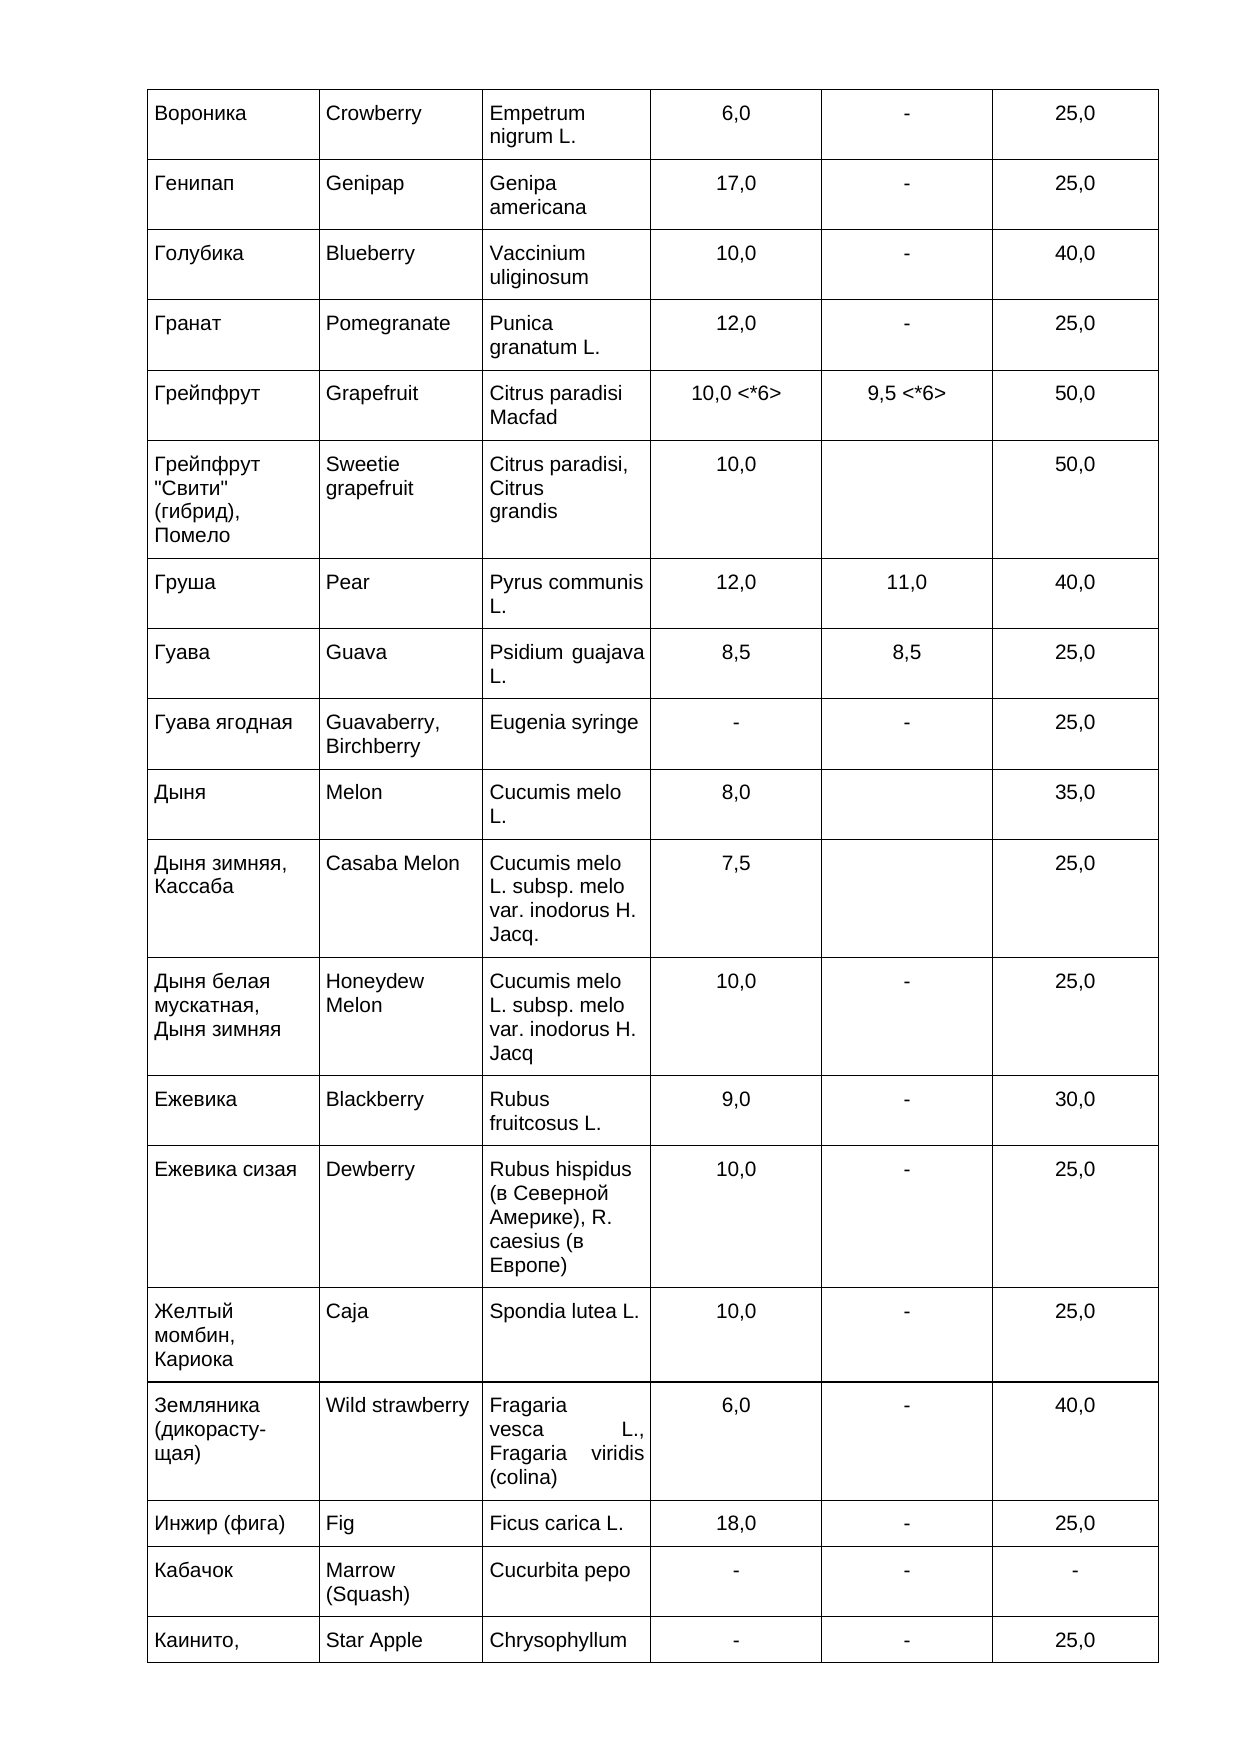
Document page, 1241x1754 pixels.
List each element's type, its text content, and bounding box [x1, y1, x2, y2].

table_cell Spondia lutea L. [483, 1288, 650, 1381]
table_cell Guava [320, 629, 482, 698]
table_cell Crowberry [320, 90, 482, 159]
table_cell 11,0 [822, 559, 992, 628]
table_cell - [651, 699, 821, 768]
table_cell Honeydew Melon [320, 958, 482, 1075]
table_cell Caja [320, 1288, 482, 1381]
table_cell 25,0 [993, 699, 1158, 768]
table_cell - [822, 1617, 992, 1662]
table_cell Гуава ягодная [148, 699, 319, 768]
table_cell 25,0 [993, 958, 1158, 1075]
table_cell Blueberry [320, 230, 482, 299]
table_cell 17,0 [651, 160, 821, 229]
table_cell - [822, 1547, 992, 1616]
table_cell Дыня белая мускатная, Дыня зимняя [148, 958, 319, 1075]
table_cell 12,0 [651, 300, 821, 369]
table_cell Rubus hispidus (в Северной Америке), R. caesius (в Европе) [483, 1146, 650, 1287]
table_cell 25,0 [993, 1288, 1158, 1381]
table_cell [483, 1617, 650, 1662]
table_cell Pomegranate [320, 300, 482, 369]
table_cell Blackberry [320, 1076, 482, 1145]
table_cell Cucumis melo L. subsp. melo var. inodorus H. Jacq [483, 958, 650, 1075]
table_cell Melon [320, 770, 482, 839]
table_cell Rubus fruitcosus L. [483, 1076, 650, 1145]
table_cell Желтый момбин, Кариока [148, 1288, 319, 1381]
table_cell [822, 840, 992, 957]
table_cell 8,5 [651, 629, 821, 698]
table_cell - [822, 90, 992, 159]
table_cell 40,0 [993, 230, 1158, 299]
table_cell 10,0 <*6> [651, 371, 821, 440]
table_cell 25,0 [993, 1501, 1158, 1546]
table_cell Инжир (фига) [148, 1501, 319, 1546]
table_cell 25,0 [993, 1617, 1158, 1662]
table_cell Sweetie grapefruit [320, 441, 482, 558]
table_cell 6,0 [651, 90, 821, 159]
table_cell [822, 770, 992, 839]
table_cell 30,0 [993, 1076, 1158, 1145]
table_cell - [822, 300, 992, 369]
table_cell - [822, 1146, 992, 1287]
table_cell Cucumis melo L. [483, 770, 650, 839]
table_cell Cucurbita pepo [483, 1547, 650, 1616]
table_cell 50,0 [993, 441, 1158, 558]
table_cell 9,0 [651, 1076, 821, 1145]
table_cell 10,0 [651, 1146, 821, 1287]
table_cell Genipap [320, 160, 482, 229]
table_cell Ficus carica L. [483, 1501, 650, 1546]
table_cell 6,0 [651, 1383, 821, 1499]
table_cell Pear [320, 559, 482, 628]
table_cell 8,0 [651, 770, 821, 839]
table_cell Грейпфрут [148, 371, 319, 440]
table_cell 9,5 <*6> [822, 371, 992, 440]
table_cell Груша [148, 559, 319, 628]
table_cell Гуава [148, 629, 319, 698]
table_cell Marrow (Squash) [320, 1547, 482, 1616]
table_cell - [822, 1383, 992, 1499]
table_cell 40,0 [993, 1383, 1158, 1499]
table_cell Генипап [148, 160, 319, 229]
table_cell 40,0 [993, 559, 1158, 628]
table_cell 10,0 [651, 958, 821, 1075]
table_cell - [822, 160, 992, 229]
table_cell - [993, 1547, 1158, 1616]
table_cell [822, 441, 992, 558]
table_cell Гранат [148, 300, 319, 369]
table_cell 10,0 [651, 230, 821, 299]
table_cell - [822, 230, 992, 299]
table_cell Pyrus communis L. [483, 559, 650, 628]
table_cell 25,0 [993, 1146, 1158, 1287]
table_cell 50,0 [993, 371, 1158, 440]
table_cell Fragaria vesca L., Fragaria viridis (colina) [483, 1383, 650, 1499]
table_cell 8,5 [822, 629, 992, 698]
table_cell Grapefruit [320, 371, 482, 440]
table_cell 25,0 [993, 840, 1158, 957]
table_cell Дыня зимняя, Кассаба [148, 840, 319, 957]
table_cell - [651, 1547, 821, 1616]
table_cell 25,0 [993, 160, 1158, 229]
table_cell Eugenia syringe [483, 699, 650, 768]
table_cell Голубика [148, 230, 319, 299]
table_cell Грейпфрут "Свити" (гибрид), Помело [148, 441, 319, 558]
table_cell Genipa americana [483, 160, 650, 229]
table_cell Ежевика [148, 1076, 319, 1145]
table_cell Вороника [148, 90, 319, 159]
table_cell - [822, 958, 992, 1075]
table_cell Punica granatum L. [483, 300, 650, 369]
table_cell - [822, 1501, 992, 1546]
table_cell Дыня [148, 770, 319, 839]
table_cell Cucumis melo L. subsp. melo var. inodorus H. Jacq. [483, 840, 650, 957]
table_cell Guavaberry, Birchberry [320, 699, 482, 768]
table_cell 12,0 [651, 559, 821, 628]
table_cell Vaccinium uliginosum [483, 230, 650, 299]
table_cell Dewberry [320, 1146, 482, 1287]
table_cell Citrus paradisi, Citrus grandis [483, 441, 650, 558]
table_cell Empetrum nigrum L. [483, 90, 650, 159]
table_cell 10,0 [651, 441, 821, 558]
table_cell 35,0 [993, 770, 1158, 839]
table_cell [148, 1617, 319, 1662]
table_cell Citrus paradisi Macfad [483, 371, 650, 440]
table_cell 25,0 [993, 629, 1158, 698]
table_cell 18,0 [651, 1501, 821, 1546]
table_cell Fig [320, 1501, 482, 1546]
table_cell - [822, 1288, 992, 1381]
table_cell Кабачок [148, 1547, 319, 1616]
table_cell Psidium guajava L. [483, 629, 650, 698]
table_cell 25,0 [993, 90, 1158, 159]
table_cell - [822, 699, 992, 768]
table_cell Земляника (дикорасту- щая) [148, 1383, 319, 1499]
table_cell 7,5 [651, 840, 821, 957]
table_cell Star Apple [320, 1617, 482, 1662]
table_cell - [651, 1617, 821, 1662]
table_cell Casaba Melon [320, 840, 482, 957]
table_cell 10,0 [651, 1288, 821, 1381]
table_cell Ежевика сизая [148, 1146, 319, 1287]
table_cell - [822, 1076, 992, 1145]
table_cell 25,0 [993, 300, 1158, 369]
table_cell Wild strawberry [320, 1383, 482, 1499]
